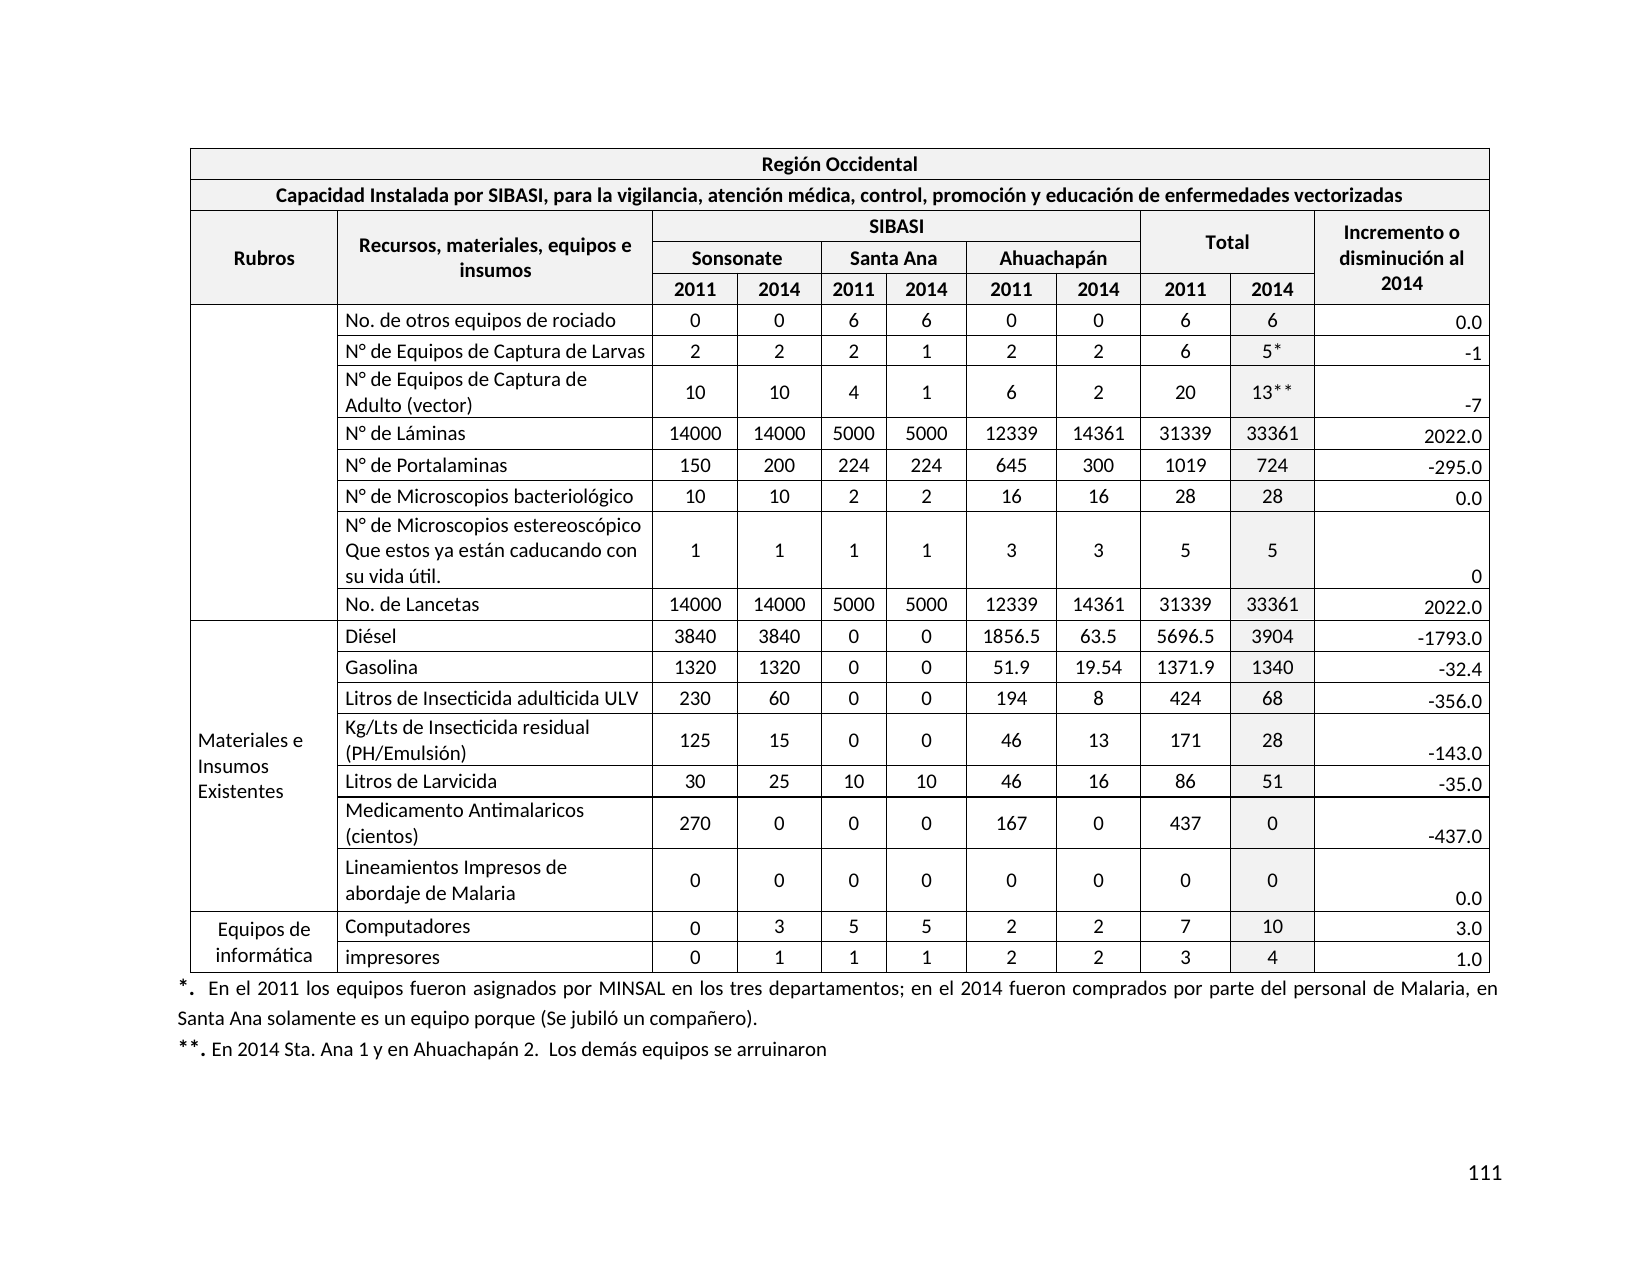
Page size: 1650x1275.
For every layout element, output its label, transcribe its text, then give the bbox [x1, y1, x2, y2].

table_header Región Occidental [191, 149, 1489, 179]
table_cell 424 [1141, 683, 1230, 713]
table_cell 30 [653, 766, 737, 796]
table_cell 15 [738, 714, 821, 765]
table_cell 1019 [1141, 450, 1230, 480]
table_cell 0 [1231, 849, 1314, 911]
table_cell 5 [1141, 512, 1230, 588]
text **. En 2014 Sta. Ana 1 y en Ahuachapán 2. Los demás equipos se arruinaron [177, 1034, 1502, 1062]
table_cell 46 [967, 766, 1056, 796]
table_cell 2011 [967, 274, 1056, 304]
table_cell No. de otros equipos de rociado [338, 305, 652, 335]
table_cell 0 [822, 683, 886, 713]
table_cell 25 [738, 766, 821, 796]
table_cell 0 [738, 798, 821, 848]
table_cell 1320 [653, 652, 737, 682]
table_cell 1371.9 [1141, 652, 1230, 682]
table_cell 224 [887, 450, 966, 480]
table_cell 4 [822, 366, 886, 417]
table_cell Incremento o disminución al 2014 [1315, 211, 1489, 304]
table_cell -437.0 [1315, 798, 1489, 848]
table_cell 5* [1231, 336, 1314, 365]
table_cell 224 [822, 450, 886, 480]
table_cell 1340 [1231, 652, 1314, 682]
table_cell 68 [1231, 683, 1314, 713]
table_cell 1 [822, 942, 886, 972]
table_cell 10 [822, 766, 886, 796]
table_cell 46 [967, 714, 1056, 765]
table_cell -1793.0 [1315, 621, 1489, 651]
table_cell 6 [887, 305, 966, 335]
table_cell 20 [1141, 366, 1230, 417]
table_cell -7 [1315, 366, 1489, 417]
table_cell Ahuachapán [967, 242, 1140, 273]
table_cell Total [1141, 211, 1314, 273]
table_cell 0 [887, 683, 966, 713]
table_cell 1 [653, 512, 737, 588]
table_cell Rubros [191, 211, 337, 304]
table_cell 10 [653, 366, 737, 417]
table_cell 5 [822, 912, 886, 941]
table_cell 10 [1231, 912, 1314, 941]
table_cell 0 [822, 849, 886, 911]
table_cell 2 [1057, 942, 1140, 972]
table_cell Lineamientos Impresos de abordaje de Malaria [338, 849, 652, 911]
table_cell 167 [967, 798, 1056, 848]
table_cell 2014 [887, 274, 966, 304]
table_cell 51.9 [967, 652, 1056, 682]
table_cell 0 [1315, 512, 1489, 588]
table_cell 2014 [1231, 274, 1314, 304]
table_cell 2 [653, 336, 737, 365]
table_cell 0.0 [1315, 305, 1489, 335]
table_cell 14000 [738, 589, 821, 619]
table_cell Gasolina [338, 652, 652, 682]
table_cell Computadores [338, 912, 652, 941]
table_cell Diésel [338, 621, 652, 651]
table_cell 33361 [1231, 589, 1314, 619]
table_cell 2022.0 [1315, 418, 1489, 448]
table_cell 0 [1057, 798, 1140, 848]
table_cell 2 [1057, 336, 1140, 365]
table_cell N° de Equipos de Captura de Larvas [338, 336, 652, 365]
table_cell 0 [738, 849, 821, 911]
text *. En el 2011 los equipos fueron asignados por MINSAL en los tres departamentos; en el 2014 fueron comprados por parte del personal de Malaria, en Santa Ana solamente es un equipo porque (Se jubiló un compañero). [177, 973, 1502, 1030]
table_cell 2014 [1057, 274, 1140, 304]
table_cell 8 [1057, 683, 1140, 713]
table_cell 0.0 [1315, 849, 1489, 911]
table_cell 3.0 [1315, 912, 1489, 941]
table_cell 0 [822, 621, 886, 651]
table_cell 6 [1141, 336, 1230, 365]
table_cell No. de Lancetas [338, 589, 652, 619]
table_cell 5000 [822, 589, 886, 619]
table_cell 1 [887, 366, 966, 417]
table_cell Capacidad Instalada por SIBASI, para la vigilancia, atención médica, control, promoción y educación de enfermedades vectorizadas [191, 180, 1489, 210]
table_cell 171 [1141, 714, 1230, 765]
table_cell -356.0 [1315, 683, 1489, 713]
table_cell 13 [1057, 714, 1140, 765]
table_cell Litros de Insecticida adulticida ULV [338, 683, 652, 713]
table_cell 6 [967, 366, 1056, 417]
table_cell 14000 [653, 418, 737, 448]
table_cell 4 [1231, 942, 1314, 972]
table_cell Santa Ana [822, 242, 966, 273]
table_cell N° de Láminas [338, 418, 652, 448]
table_cell impresores [338, 942, 652, 972]
table_cell 150 [653, 450, 737, 480]
table_cell 2 [967, 912, 1056, 941]
table_cell -295.0 [1315, 450, 1489, 480]
table_cell 2 [738, 336, 821, 365]
table_cell Materiales e Insumos Existentes [191, 621, 337, 911]
table_cell 2014 [738, 274, 821, 304]
table_cell 31339 [1141, 418, 1230, 448]
table_cell 6 [1141, 305, 1230, 335]
table_cell 28 [1141, 481, 1230, 511]
table_cell 2 [822, 336, 886, 365]
table_cell Equipos de informática [191, 912, 337, 972]
table_cell 0 [887, 621, 966, 651]
table_cell 0 [1057, 849, 1140, 911]
table_cell 7 [1141, 912, 1230, 941]
table_cell Sonsonate [653, 242, 821, 273]
table_cell 645 [967, 450, 1056, 480]
table_cell 0 [887, 798, 966, 848]
table_cell -35.0 [1315, 766, 1489, 796]
table_cell 0 [653, 912, 737, 941]
table_cell 14361 [1057, 589, 1140, 619]
table_cell 10 [653, 481, 737, 511]
table_cell 19.54 [1057, 652, 1140, 682]
table_cell 2 [887, 481, 966, 511]
table_cell 2011 [822, 274, 886, 304]
table_cell 1856.5 [967, 621, 1056, 651]
table_cell 0 [653, 849, 737, 911]
table_cell 724 [1231, 450, 1314, 480]
table_cell 10 [887, 766, 966, 796]
table_cell 300 [1057, 450, 1140, 480]
table_cell 33361 [1231, 418, 1314, 448]
table_cell SIBASI [653, 211, 1140, 241]
table_cell 0 [822, 798, 886, 848]
table_cell 3840 [653, 621, 737, 651]
table_cell 5696.5 [1141, 621, 1230, 651]
table_cell Recursos, materiales, equipos e insumos [338, 211, 652, 304]
table_cell N° de Equipos de Captura de Adulto (vector) [338, 366, 652, 417]
table_cell 3 [1057, 512, 1140, 588]
table_cell 12339 [967, 589, 1056, 619]
table_cell 14361 [1057, 418, 1140, 448]
table_cell N° de Microscopios estereoscópico Que estos ya están caducando con su vida útil. [338, 512, 652, 588]
table_cell 2 [1057, 366, 1140, 417]
table_cell 5000 [887, 418, 966, 448]
table_cell 2 [967, 942, 1056, 972]
table_cell 194 [967, 683, 1056, 713]
table_cell 6 [1231, 305, 1314, 335]
table_cell 0 [1141, 849, 1230, 911]
table_cell -32.4 [1315, 652, 1489, 682]
table_cell 3840 [738, 621, 821, 651]
table_cell 1.0 [1315, 942, 1489, 972]
table_cell 12339 [967, 418, 1056, 448]
table_cell 28 [1231, 481, 1314, 511]
table_cell 125 [653, 714, 737, 765]
table_cell N° de Microscopios bacteriológico [338, 481, 652, 511]
table_cell 2011 [1141, 274, 1230, 304]
table_cell 2 [1057, 912, 1140, 941]
table_cell 60 [738, 683, 821, 713]
table_cell 2011 [653, 274, 737, 304]
table_cell 0 [1057, 305, 1140, 335]
table_cell 437 [1141, 798, 1230, 848]
table_cell 1 [887, 336, 966, 365]
table_cell 3904 [1231, 621, 1314, 651]
table_cell 16 [967, 481, 1056, 511]
table_cell 2 [967, 336, 1056, 365]
table_cell 0 [738, 305, 821, 335]
table_cell 1 [887, 942, 966, 972]
table_cell 0 [967, 305, 1056, 335]
table_cell 0.0 [1315, 481, 1489, 511]
table_cell 1 [887, 512, 966, 588]
table_cell 28 [1231, 714, 1314, 765]
table_cell 63.5 [1057, 621, 1140, 651]
table_cell 1 [738, 942, 821, 972]
table_cell 5 [887, 912, 966, 941]
table_cell Kg/Lts de Insecticida residual (PH/Emulsión) [338, 714, 652, 765]
table_cell -1 [1315, 336, 1489, 365]
table_cell N° de Portalaminas [338, 450, 652, 480]
table_cell 270 [653, 798, 737, 848]
table_cell 1320 [738, 652, 821, 682]
table_cell 3 [738, 912, 821, 941]
table_cell Medicamento Antimalaricos (cientos) [338, 798, 652, 848]
table_cell 0 [887, 652, 966, 682]
table_cell 51 [1231, 766, 1314, 796]
table_cell 5000 [822, 418, 886, 448]
table_cell 16 [1057, 766, 1140, 796]
table_cell 3 [967, 512, 1056, 588]
table_cell 2022.0 [1315, 589, 1489, 619]
table_cell 200 [738, 450, 821, 480]
table_cell 13** [1231, 366, 1314, 417]
table_cell 5000 [887, 589, 966, 619]
table_cell 0 [653, 305, 737, 335]
table_cell 0 [1231, 798, 1314, 848]
table_cell 2 [822, 481, 886, 511]
table_cell 0 [887, 714, 966, 765]
table_cell 86 [1141, 766, 1230, 796]
table_cell 0 [822, 652, 886, 682]
table_cell 1 [822, 512, 886, 588]
table_cell 1 [738, 512, 821, 588]
table_cell 31339 [1141, 589, 1230, 619]
table_cell 10 [738, 366, 821, 417]
table_cell 0 [822, 714, 886, 765]
table_cell -143.0 [1315, 714, 1489, 765]
table_cell 6 [822, 305, 886, 335]
table_cell 0 [887, 849, 966, 911]
table_cell 230 [653, 683, 737, 713]
table_cell 16 [1057, 481, 1140, 511]
table_cell Litros de Larvicida [338, 766, 652, 796]
table_cell 10 [738, 481, 821, 511]
table_cell 3 [1141, 942, 1230, 972]
table_cell 14000 [738, 418, 821, 448]
table_cell 14000 [653, 589, 737, 619]
table_cell 5 [1231, 512, 1314, 588]
table_cell 0 [967, 849, 1056, 911]
table_cell 0 [653, 942, 737, 972]
